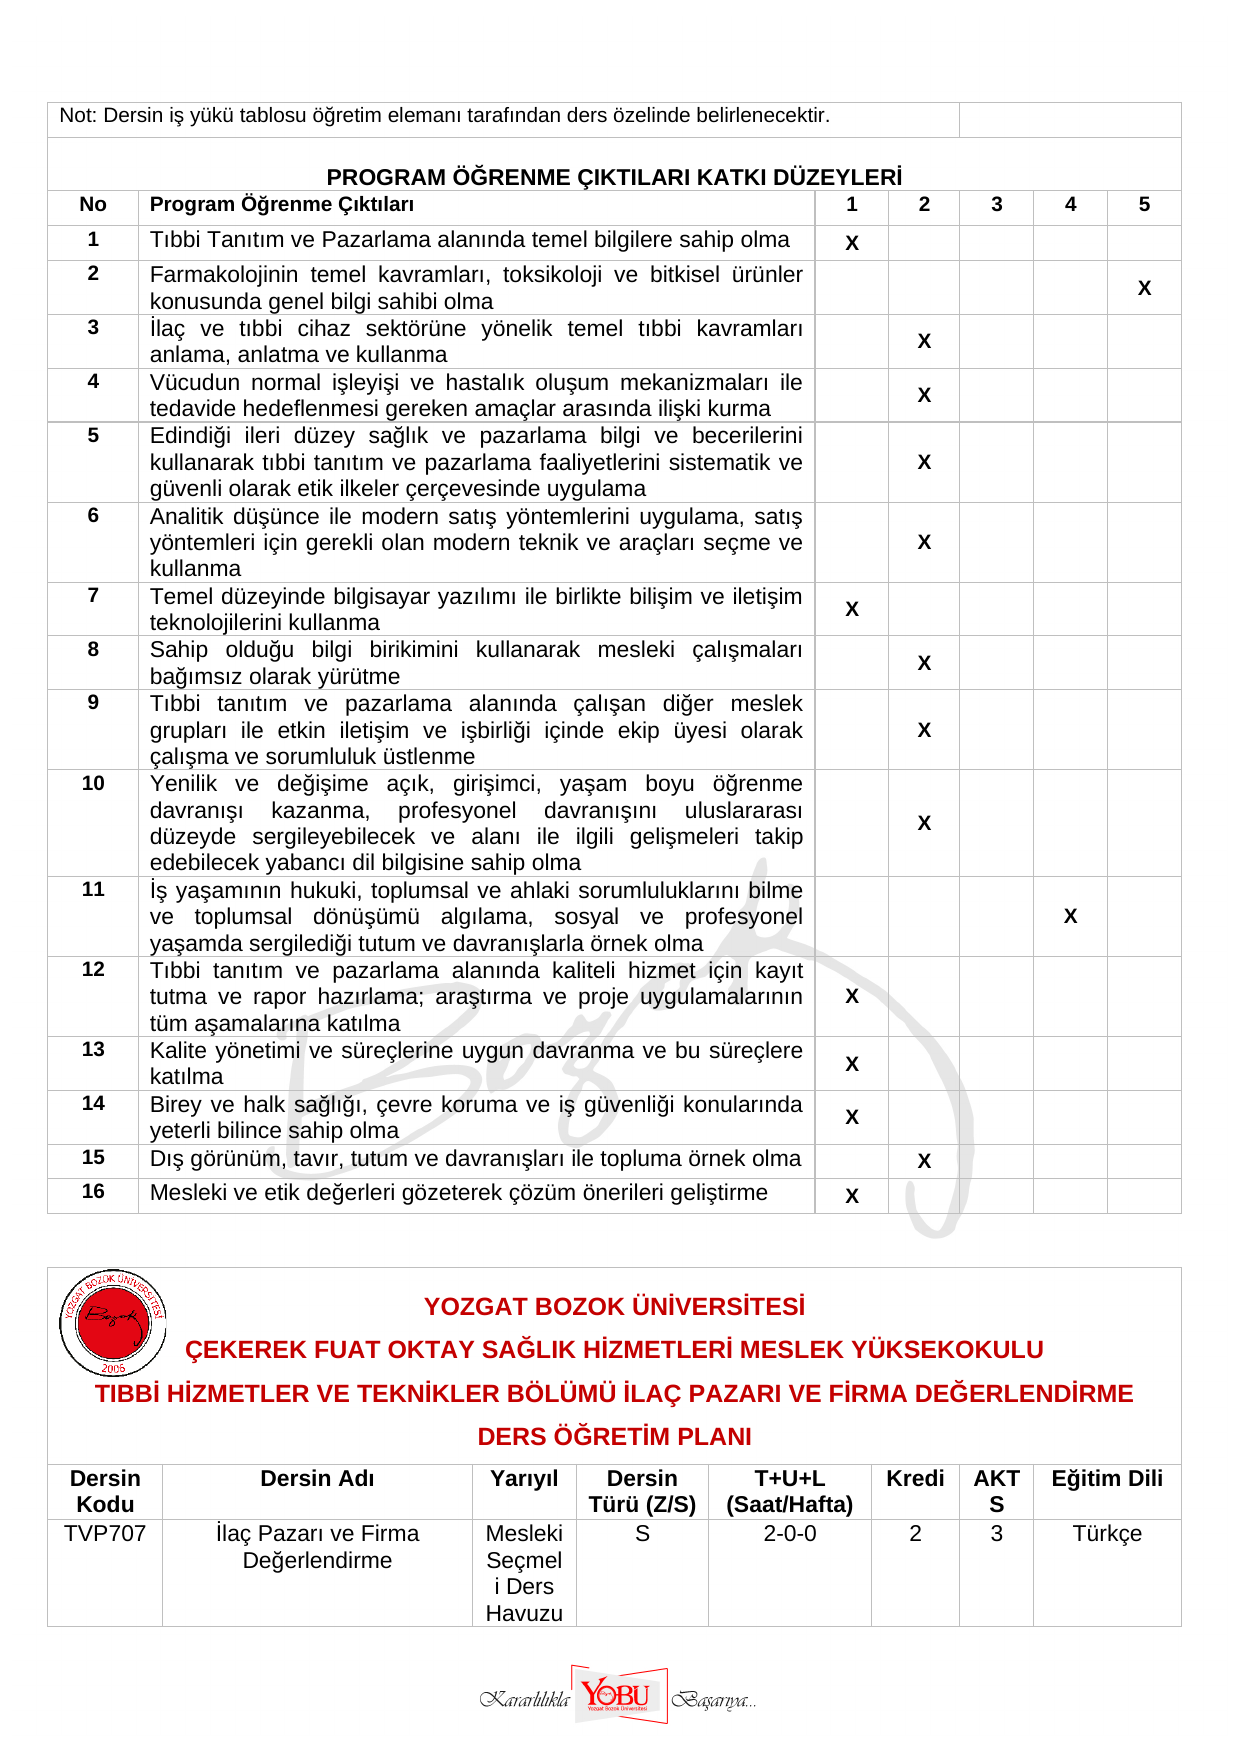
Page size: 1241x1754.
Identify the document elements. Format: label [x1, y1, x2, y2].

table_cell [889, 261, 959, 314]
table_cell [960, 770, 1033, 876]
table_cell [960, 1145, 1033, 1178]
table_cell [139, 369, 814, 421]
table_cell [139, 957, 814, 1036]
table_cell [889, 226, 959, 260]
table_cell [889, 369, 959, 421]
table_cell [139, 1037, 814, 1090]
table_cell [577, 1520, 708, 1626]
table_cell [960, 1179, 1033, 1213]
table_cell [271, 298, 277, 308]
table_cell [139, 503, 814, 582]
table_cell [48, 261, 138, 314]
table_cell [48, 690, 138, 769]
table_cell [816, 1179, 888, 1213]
picture [12, 16, 1228, 1736]
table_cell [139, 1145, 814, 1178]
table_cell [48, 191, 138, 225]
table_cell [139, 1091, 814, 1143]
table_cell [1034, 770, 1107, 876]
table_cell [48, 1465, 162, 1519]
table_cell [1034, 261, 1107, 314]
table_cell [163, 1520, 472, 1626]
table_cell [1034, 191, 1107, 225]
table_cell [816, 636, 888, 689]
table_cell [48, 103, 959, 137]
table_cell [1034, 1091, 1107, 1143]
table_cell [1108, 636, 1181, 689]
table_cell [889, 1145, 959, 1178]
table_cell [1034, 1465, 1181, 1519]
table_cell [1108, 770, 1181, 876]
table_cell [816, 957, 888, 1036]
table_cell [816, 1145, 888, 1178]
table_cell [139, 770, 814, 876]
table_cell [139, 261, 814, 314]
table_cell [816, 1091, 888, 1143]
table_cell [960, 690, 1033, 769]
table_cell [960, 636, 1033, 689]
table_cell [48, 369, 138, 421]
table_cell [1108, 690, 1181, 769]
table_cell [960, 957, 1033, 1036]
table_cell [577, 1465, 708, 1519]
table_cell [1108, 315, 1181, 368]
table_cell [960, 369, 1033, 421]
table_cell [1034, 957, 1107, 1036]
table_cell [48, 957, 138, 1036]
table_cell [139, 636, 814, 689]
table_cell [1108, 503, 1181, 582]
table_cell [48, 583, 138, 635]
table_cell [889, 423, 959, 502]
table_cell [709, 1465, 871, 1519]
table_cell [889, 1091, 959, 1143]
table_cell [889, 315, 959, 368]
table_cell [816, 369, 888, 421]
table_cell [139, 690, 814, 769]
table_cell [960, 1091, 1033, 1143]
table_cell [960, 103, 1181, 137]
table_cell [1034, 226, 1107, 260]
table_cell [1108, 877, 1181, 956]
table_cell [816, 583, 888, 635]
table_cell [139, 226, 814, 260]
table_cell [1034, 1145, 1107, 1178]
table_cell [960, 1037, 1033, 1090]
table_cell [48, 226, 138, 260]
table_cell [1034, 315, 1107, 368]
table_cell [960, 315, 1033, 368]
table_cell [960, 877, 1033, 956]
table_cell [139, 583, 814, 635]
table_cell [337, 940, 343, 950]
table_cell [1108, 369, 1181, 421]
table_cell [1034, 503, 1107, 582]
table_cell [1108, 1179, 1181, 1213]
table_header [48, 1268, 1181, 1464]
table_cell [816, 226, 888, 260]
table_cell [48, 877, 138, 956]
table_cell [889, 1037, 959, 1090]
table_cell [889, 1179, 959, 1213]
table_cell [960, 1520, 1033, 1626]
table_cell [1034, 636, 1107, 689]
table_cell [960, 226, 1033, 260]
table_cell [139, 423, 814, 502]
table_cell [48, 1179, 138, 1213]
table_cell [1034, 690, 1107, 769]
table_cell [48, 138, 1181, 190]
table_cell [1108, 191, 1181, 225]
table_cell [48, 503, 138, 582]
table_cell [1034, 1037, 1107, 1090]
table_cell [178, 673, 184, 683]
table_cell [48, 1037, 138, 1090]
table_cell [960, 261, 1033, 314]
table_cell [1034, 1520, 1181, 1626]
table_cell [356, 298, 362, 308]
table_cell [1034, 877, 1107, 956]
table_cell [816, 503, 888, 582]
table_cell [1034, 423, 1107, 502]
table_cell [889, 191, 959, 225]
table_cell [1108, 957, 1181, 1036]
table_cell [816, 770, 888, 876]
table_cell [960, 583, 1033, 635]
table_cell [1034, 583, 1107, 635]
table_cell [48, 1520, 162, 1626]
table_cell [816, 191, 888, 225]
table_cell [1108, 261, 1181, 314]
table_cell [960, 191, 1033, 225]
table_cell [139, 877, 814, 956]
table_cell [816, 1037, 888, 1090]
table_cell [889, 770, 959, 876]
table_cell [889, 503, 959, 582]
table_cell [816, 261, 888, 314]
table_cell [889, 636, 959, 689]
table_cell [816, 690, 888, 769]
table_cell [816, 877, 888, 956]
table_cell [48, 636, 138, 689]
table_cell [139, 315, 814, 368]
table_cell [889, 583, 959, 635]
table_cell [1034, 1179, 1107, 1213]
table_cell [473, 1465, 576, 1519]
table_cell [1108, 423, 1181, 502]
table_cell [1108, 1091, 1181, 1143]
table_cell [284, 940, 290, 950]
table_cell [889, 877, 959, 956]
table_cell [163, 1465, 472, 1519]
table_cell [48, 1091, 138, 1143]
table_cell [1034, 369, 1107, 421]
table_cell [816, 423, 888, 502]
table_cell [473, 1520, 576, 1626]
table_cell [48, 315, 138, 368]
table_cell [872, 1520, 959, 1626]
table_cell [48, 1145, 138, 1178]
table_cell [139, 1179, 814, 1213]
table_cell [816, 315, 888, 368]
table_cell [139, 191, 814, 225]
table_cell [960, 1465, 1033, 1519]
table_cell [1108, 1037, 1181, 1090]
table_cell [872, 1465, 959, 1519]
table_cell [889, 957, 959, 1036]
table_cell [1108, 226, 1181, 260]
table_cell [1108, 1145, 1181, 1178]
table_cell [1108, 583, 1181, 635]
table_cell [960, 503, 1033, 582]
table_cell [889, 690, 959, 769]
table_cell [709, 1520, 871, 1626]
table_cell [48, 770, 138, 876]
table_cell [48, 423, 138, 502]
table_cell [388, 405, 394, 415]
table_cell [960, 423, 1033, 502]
